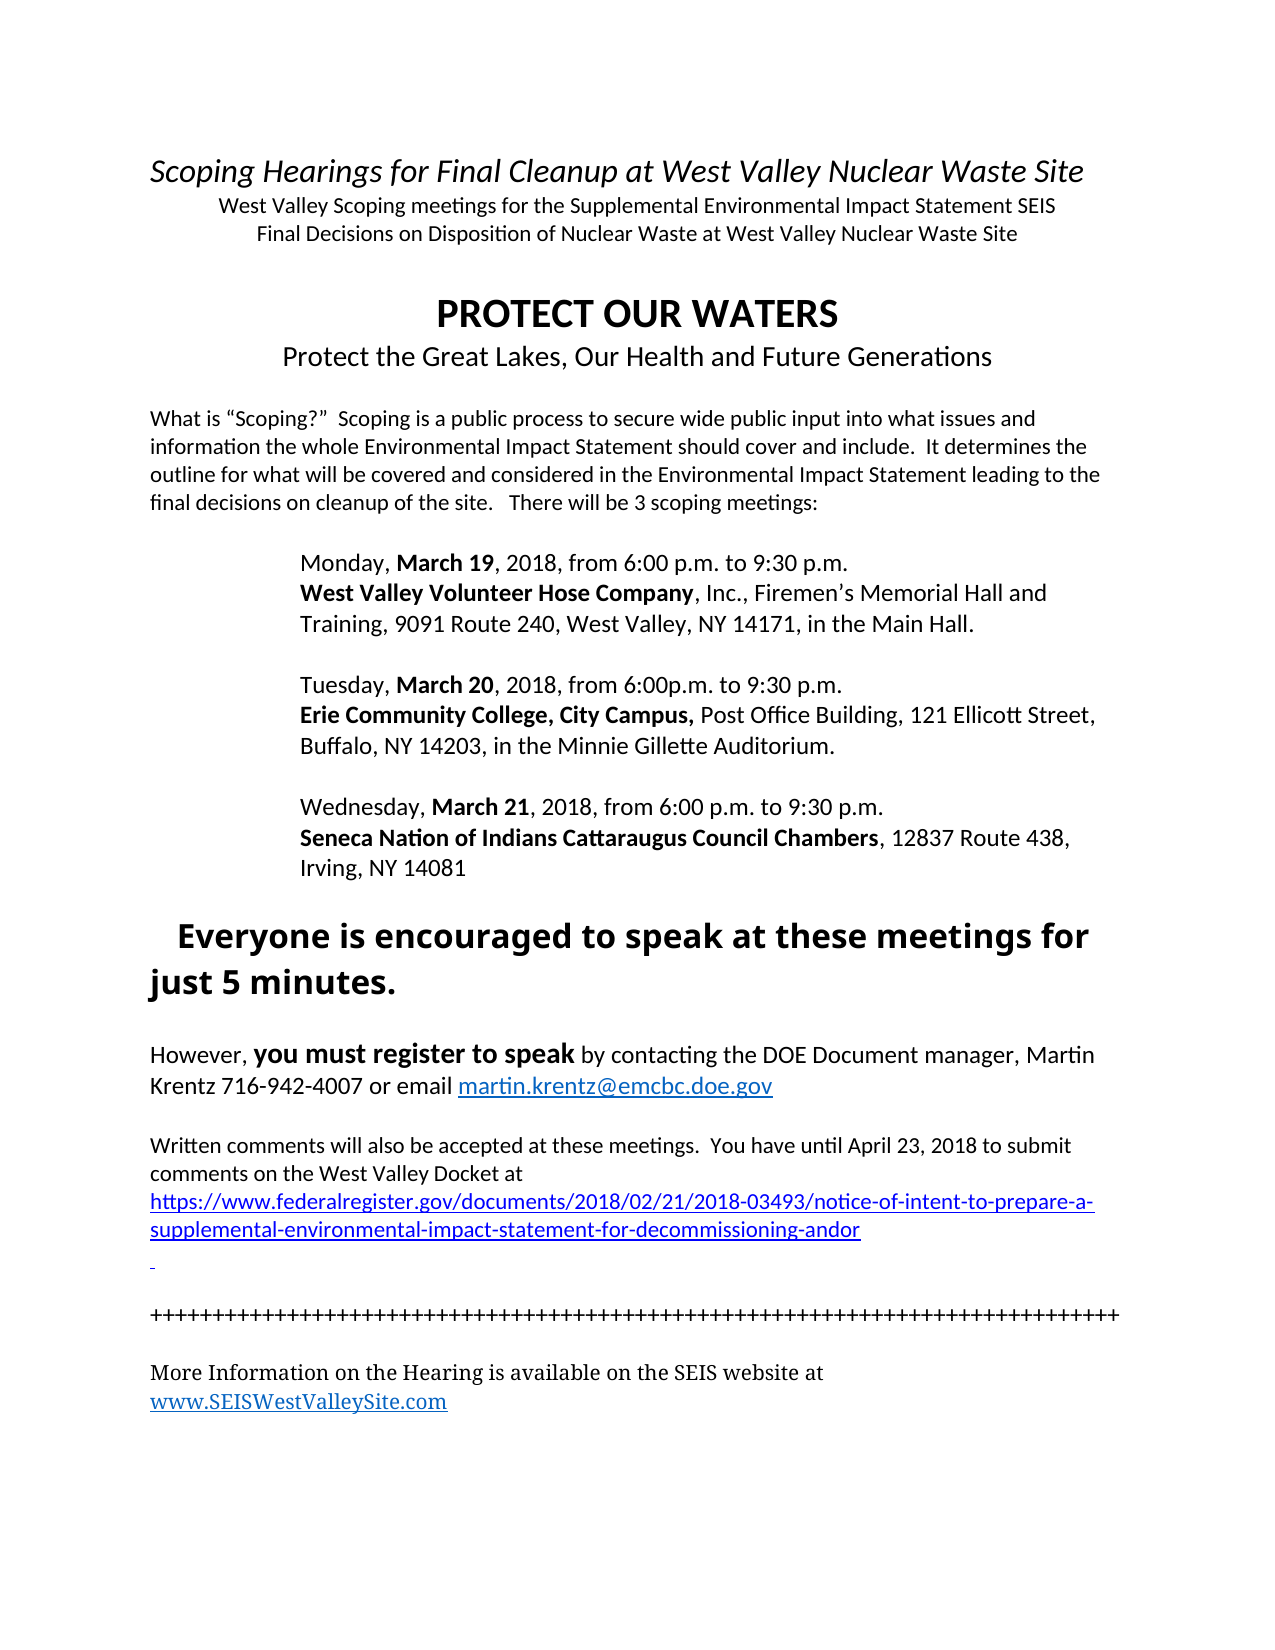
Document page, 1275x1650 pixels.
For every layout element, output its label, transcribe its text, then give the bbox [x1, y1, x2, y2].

text Everyone is encouraged to speak at these meetings for just 5 minutes. [150, 913, 1125, 1004]
text Seneca Nation of Indians Cattaraugus Council Chambers, 12837 Route 438, Irving, NY 14081 [300, 822, 1125, 883]
text Written comments will also be accepted at these meetings. You have until April 23, 2018 to submit comments on the West Valley Docket at https://www.federalregister.gov/documents/2018/02/21/2018-03493/notice-of-intent-to-prepare-a-supplemental-environmental-impact-statement-for-decommissioning-andor [150, 1131, 1125, 1243]
text Final Decisions on Disposition of Nuclear Waste at West Valley Nuclear Waste Site [150, 219, 1125, 247]
text More Information on the Hearing is available on the SEIS website at www.SEISWestValleySite.com [150, 1358, 1125, 1415]
text Wednesday, March 21, 2018, from 6:00 p.m. to 9:30 p.m. [300, 791, 1125, 822]
text ++++++++++++++++++++++++++++++++++++++++++++++++++++++++++++++++++++++++++++++ [150, 1299, 1125, 1330]
text What is “Scoping?” Scoping is a public process to secure wide public input into what issues and information the whole Environmental Impact Statement should cover and include. It determines the outline for what will be covered and considered in the Environmental Impact Statement leading to the final decisions on cleanup of the site. There will be 3 scoping meetings: [150, 404, 1125, 517]
text West Valley Scoping meetings for the Supplemental Environmental Impact Statement SEIS [150, 191, 1125, 219]
text Scoping Hearings for Final Cleanup at West Valley Nuclear Waste Site [150, 150, 1125, 191]
text Monday, March 19, 2018, from 6:00 p.m. to 9:30 p.m. [300, 547, 1125, 578]
text West Valley Volunteer Hose Company, Inc., Firemen’s Memorial Hall and Training, 9091 Route 240, West Valley, NY 14171, in the Main Hall. [300, 578, 1125, 639]
text PROTECT OUR WATERS [150, 287, 1125, 338]
text Erie Community College, City Campus, Post Office Building, 121 Ellicott Street, Buffalo, NY 14203, in the Minnie Gillette Auditorium. [300, 700, 1125, 761]
text Protect the Great Lakes, Our Health and Future Generations [150, 338, 1125, 374]
text Tuesday, March 20, 2018, from 6:00p.m. to 9:30 p.m. [300, 669, 1125, 700]
text However, you must register to speak by contacting the DOE Document manager, Martin Krentz 716-942-4007 or email martin.krentz@emcbc.doe.gov [150, 1035, 1125, 1101]
